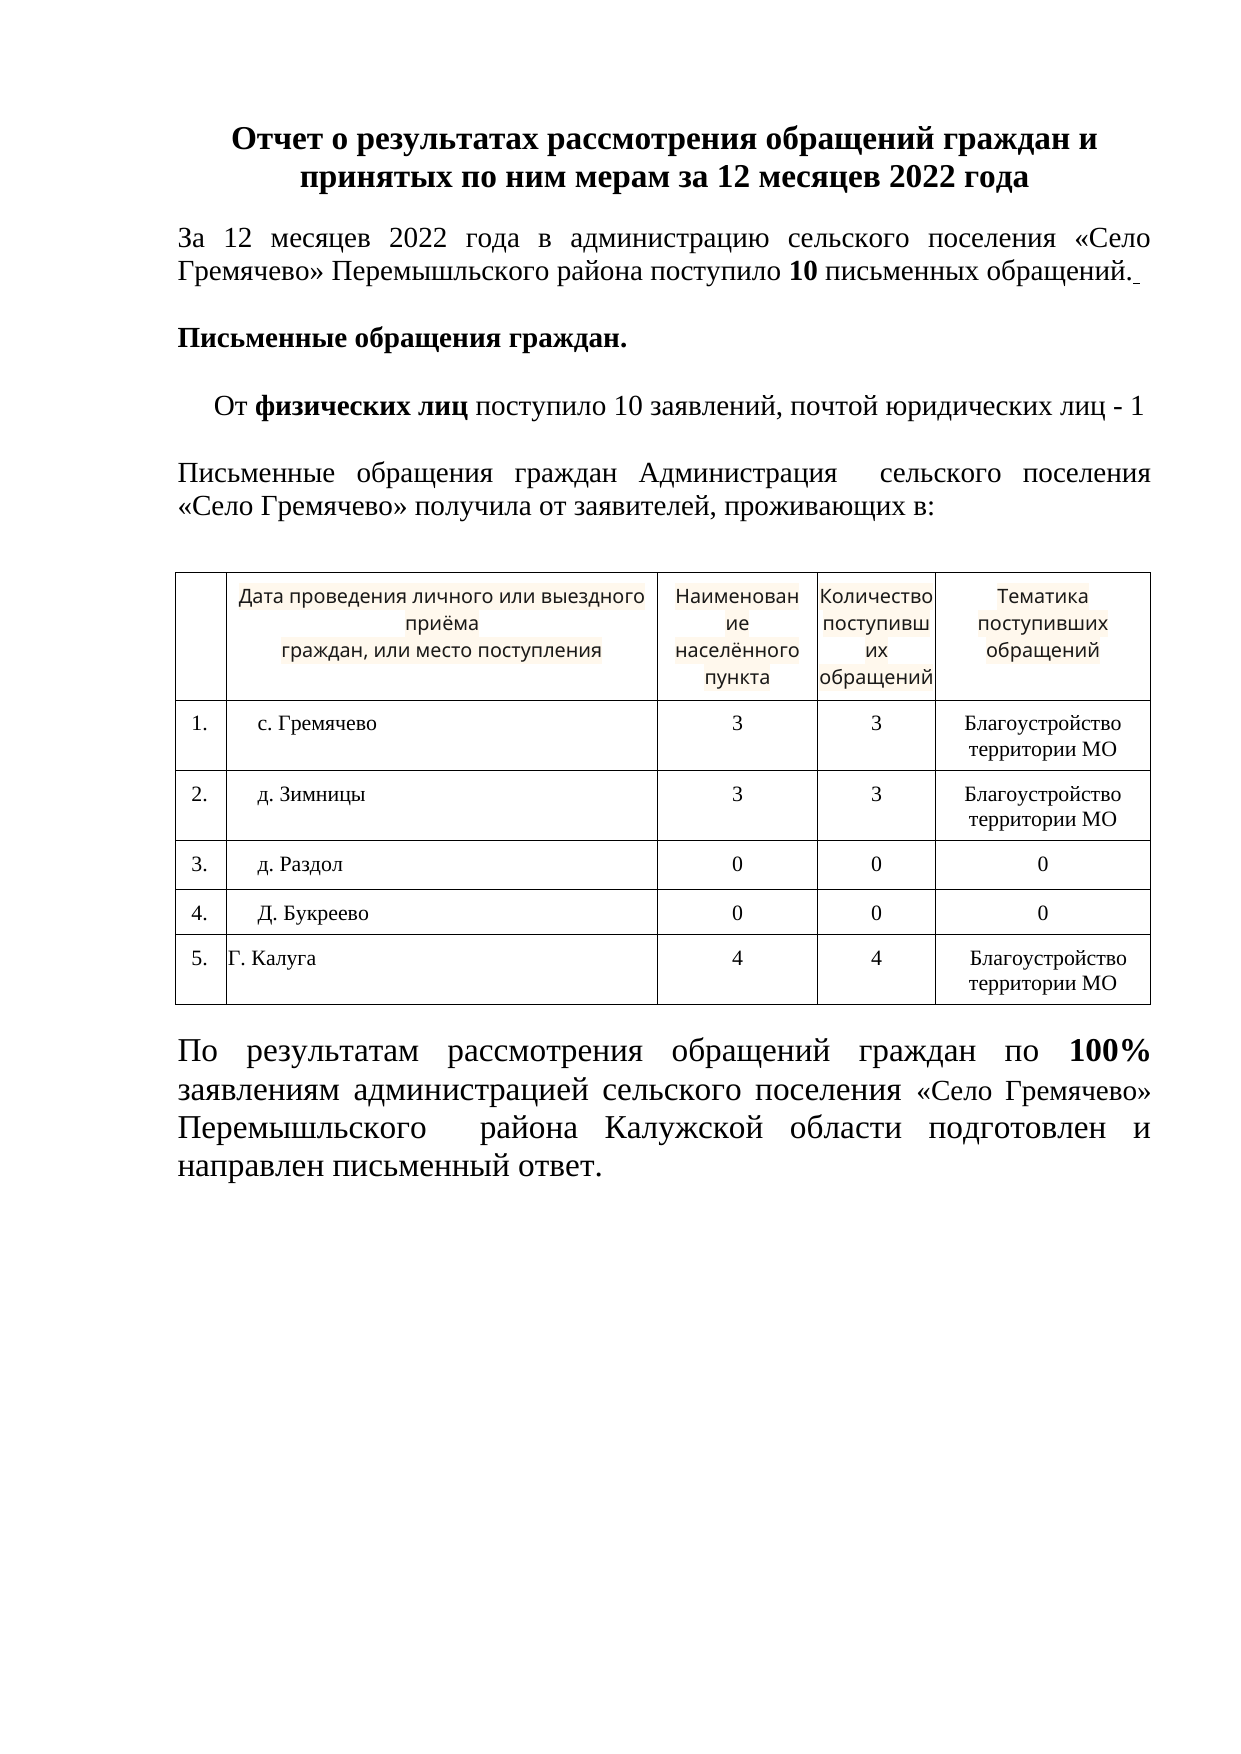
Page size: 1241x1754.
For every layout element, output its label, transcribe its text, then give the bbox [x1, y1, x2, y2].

text Отчет о результатах рассмотрения обращений граждан и принятых по ним мерам за 12 месяцев 2022 года [177, 118, 1152, 195]
table_cell с. Гремячево [227, 701, 657, 770]
text Письменные обращения граждан. [177, 321, 1152, 354]
table_cell 4 [658, 935, 817, 1004]
table_cell Благоустройство территории МО [936, 701, 1150, 770]
table_cell 2. [176, 771, 226, 840]
table_cell 3 [818, 701, 935, 770]
text От физических лиц поступило 10 заявлений, почтой юридических лиц - 1 [177, 388, 1152, 421]
table_cell 4 [818, 935, 935, 1004]
table_cell д. Раздол [227, 841, 657, 889]
table_cell Благоустройство территории МО [936, 771, 1150, 840]
text Письменные обращения граждан Администрация сельского поселения «Село Гремячево» получила от заявителей, проживающих в: [177, 455, 1152, 522]
table_cell Г. Калуга [227, 935, 657, 1004]
table_header [176, 573, 226, 700]
table_header Дата проведения личного или выездного приёма граждан, или место поступления [227, 573, 657, 700]
table_header Количество поступивших обращений [818, 573, 935, 700]
table_cell 3 [658, 701, 817, 770]
table_cell 4. [176, 890, 226, 934]
table_cell Д. Букреево [227, 890, 657, 934]
table_cell 0 [936, 890, 1150, 934]
table_cell 0 [818, 841, 935, 889]
text По результатам рассмотрения обращений граждан по 100% заявлениям администрацией сельского поселения «Село Гремячево» Перемышльского района Калужской области подготовлен и направлен письменный ответ. [177, 1031, 1152, 1184]
table_cell 0 [658, 890, 817, 934]
table_cell 5. [176, 935, 226, 1004]
table_cell 0 [936, 841, 1150, 889]
table_cell 3 [658, 771, 817, 840]
table_cell 0 [658, 841, 817, 889]
table_cell 0 [818, 890, 935, 934]
table_cell 3. [176, 841, 226, 889]
text За 12 месяцев 2022 года в администрацию сельского поселения «Село Гремячево» Перемышльского района поступило 10 письменных обращений. [177, 220, 1152, 287]
table_cell 3 [818, 771, 935, 840]
table_cell д. Зимницы [227, 771, 657, 840]
table_header Тематика поступивших обращений [936, 573, 1150, 700]
table_header Наименование населённого пункта [658, 573, 817, 700]
table_cell Благоустройство территории МО [936, 935, 1150, 1004]
table_cell 1. [176, 701, 226, 770]
